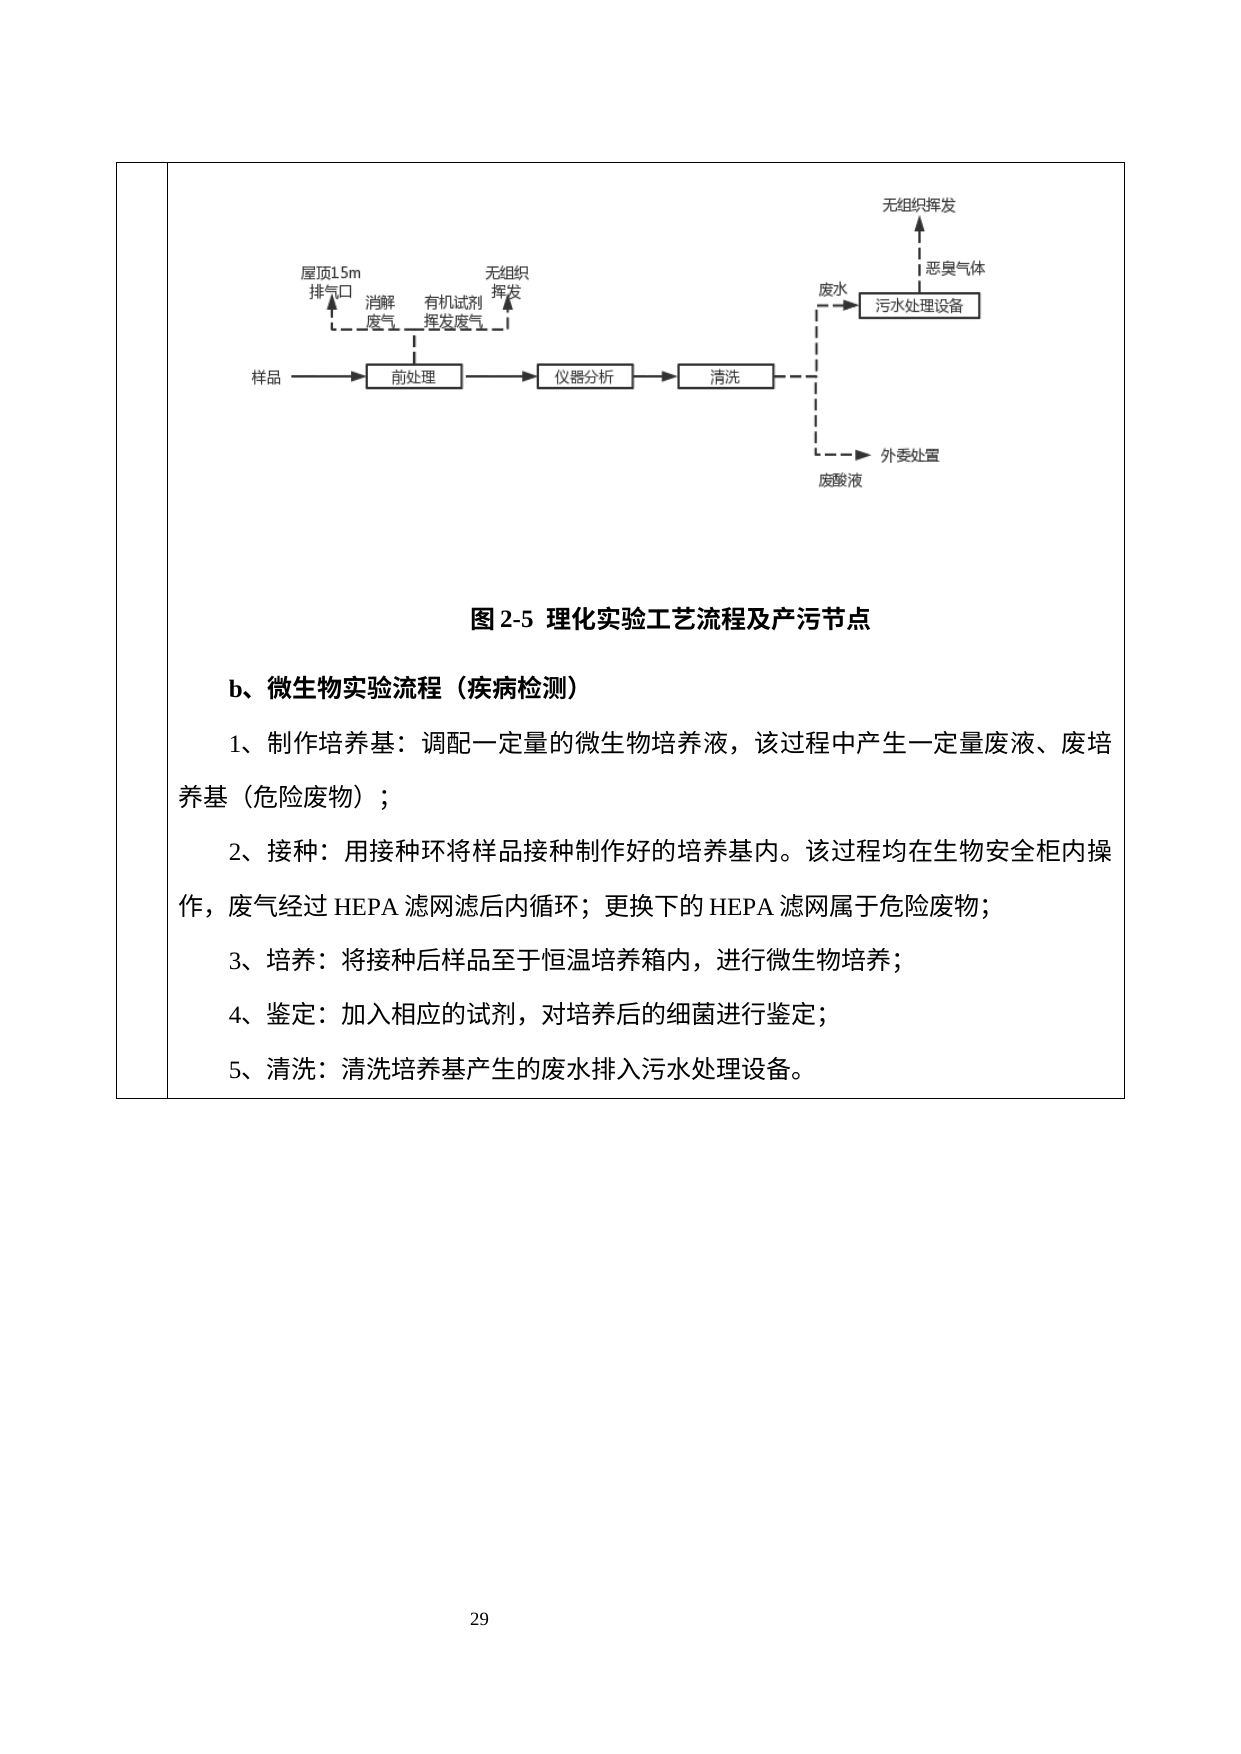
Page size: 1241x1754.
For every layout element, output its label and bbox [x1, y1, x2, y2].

table_header [168, 163, 1124, 1098]
picture [235, 173, 1040, 539]
table_header [117, 163, 167, 1098]
